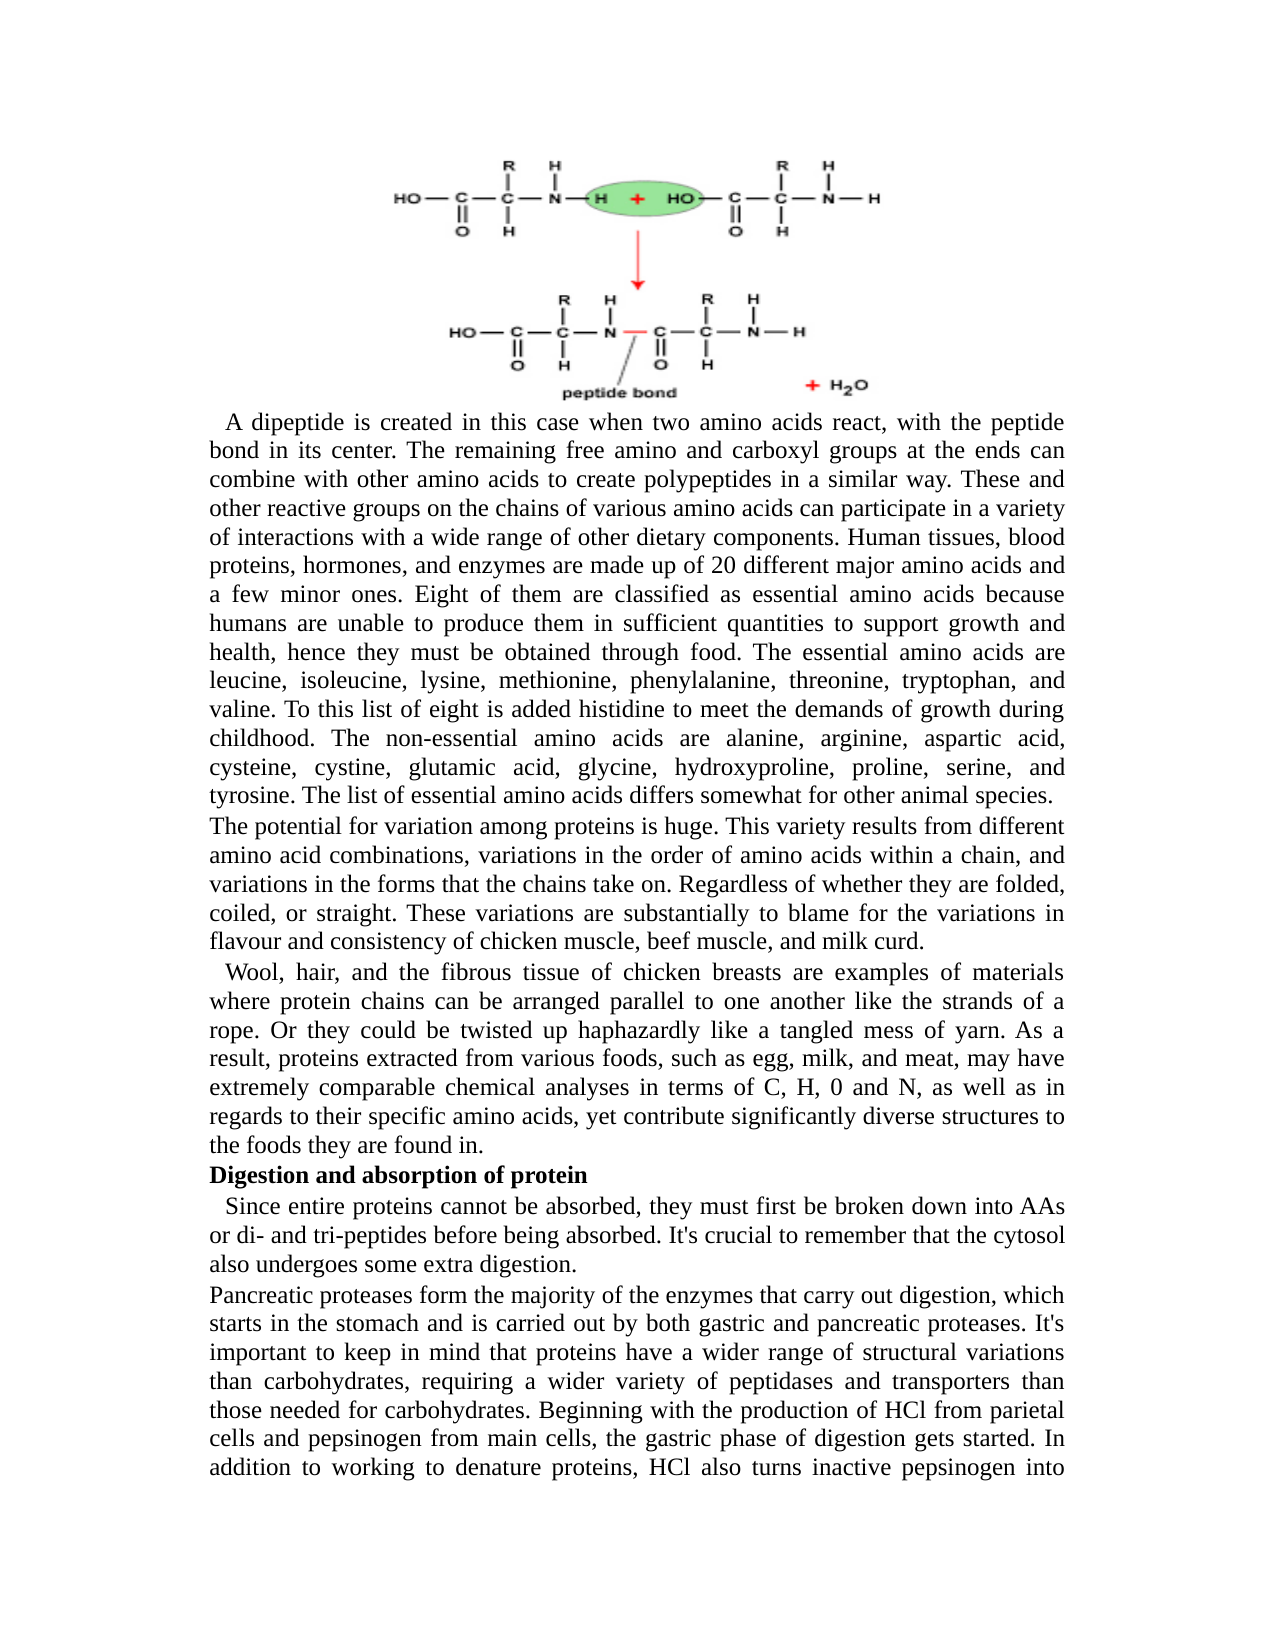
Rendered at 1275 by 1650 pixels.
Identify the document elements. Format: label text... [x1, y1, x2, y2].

text Since entire proteins cannot be absorbed, they must first be broken down into AAs or di- and tri-peptides before being absorbed. It's crucial to remember that the cytosol also undergoes some extra digestion. [209, 1191, 1066, 1278]
text A dipeptide is created in this case when two amino acids react, with the peptide bond in its center. The remaining free amino and carboxyl groups at the ends can combine with other amino acids to create polypeptides in a similar way. These and other reactive groups on the chains of various amino acids can participate in a variety of interactions with a wide range of other dietary components. Human tissues, blood proteins, hormones, and enzymes are made up of 20 different major amino acids and a few minor ones. Eight of them are classified as essential amino acids because humans are unable to produce them in sufficient quantities to support growth and health, hence they must be obtained through food. The essential amino acids are leucine, isoleucine, lysine, methionine, phenylalanine, threonine, tryptophan, and valine. To this list of eight is added histidine to meet the demands of growth during childhood. The non-essential amino acids are alanine, arginine, aspartic acid, cysteine, cystine, glutamic acid, glycine, hydroxyproline, proline, serine, and tyrosine. The list of essential amino acids differs somewhat for other animal species. [209, 407, 1066, 809]
picture [391, 150, 884, 405]
text Wool, hair, and the fibrous tissue of chicken breasts are examples of materials where protein chains can be arranged parallel to one another like the strands of a rope. Or they could be twisted up haphazardly like a tangled mess of yarn. As a result, proteins extracted from various foods, such as egg, milk, and meat, may have extremely comparable chemical analyses in terms of C, H, 0 and N, as well as in regards to their specific amino acids, yet contribute significantly diverse structures to the foods they are found in. [209, 957, 1066, 1158]
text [209, 1280, 1066, 1481]
text The potential for variation among proteins is huge. This variety results from different amino acid combinations, variations in the order of amino acids within a chain, and variations in the forms that the chains take on. Regardless of whether they are folded, coiled, or straight. These variations are substantially to blame for the variations in flavour and consistency of chicken muscle, beef muscle, and milk curd. [209, 811, 1066, 955]
text Digestion and absorption of protein [209, 1161, 1066, 1189]
